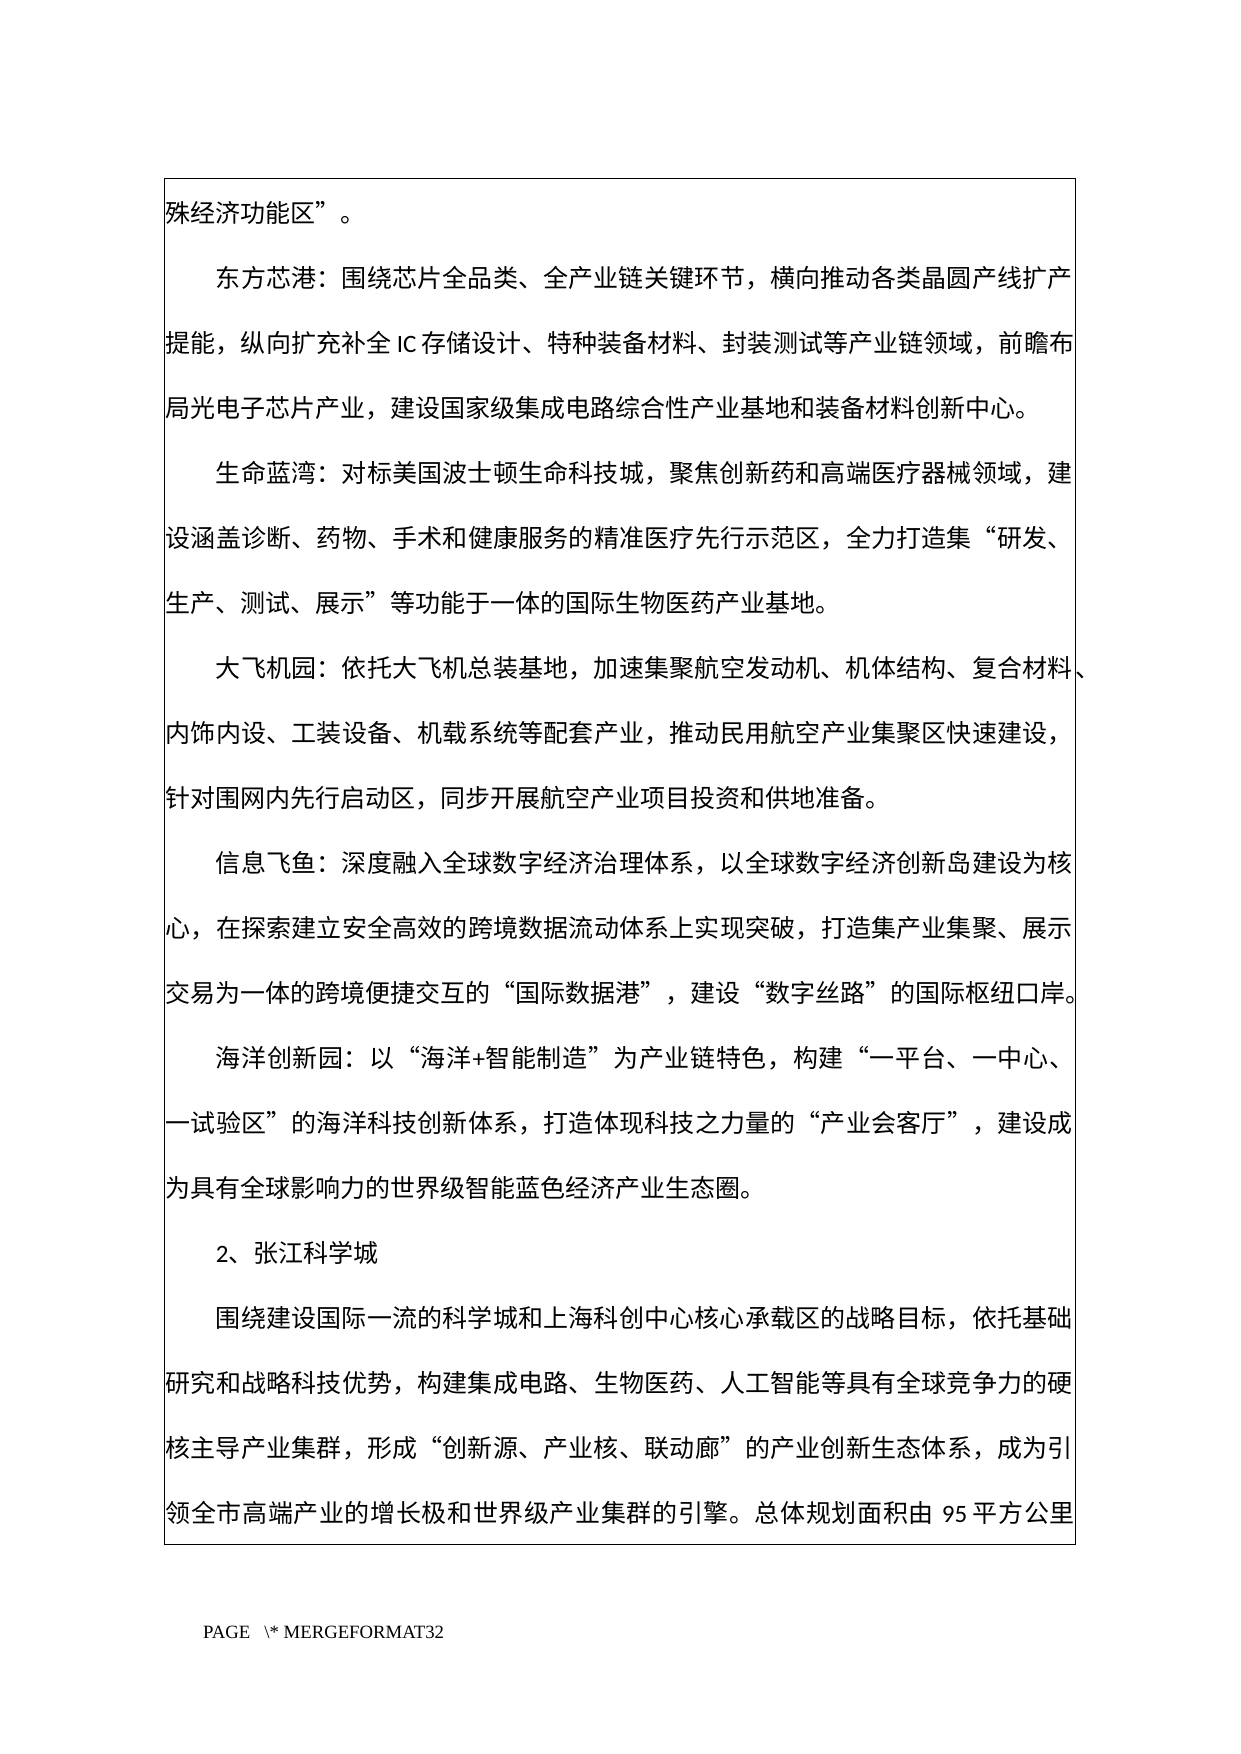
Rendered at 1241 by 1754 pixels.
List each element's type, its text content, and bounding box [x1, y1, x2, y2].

text 大飞机园：依托大飞机总装基地，加速集聚航空发动机、机体结构、复合材料、内饰内设、工装设备、机载系统等配套产业，推动民用航空产业集聚区快速建设，针对围网内先行启动区，同步开展航空产业项目投资和供地准备。 [165, 634, 1075, 829]
text 海洋创新园：以“海洋+智能制造”为产业链特色，构建“一平台、一中心、一试验区”的海洋科技创新体系，打造体现科技之力量的“产业会客厅”，建设成为具有全球影响力的世界级智能蓝色经济产业生态圈。 [165, 1024, 1075, 1219]
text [165, 1283, 1075, 1544]
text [165, 179, 1075, 244]
text 东方芯港：围绕芯片全品类、全产业链关键环节，横向推动各类晶圆产线扩产提能，纵向扩充补全IC存储设计、特种装备材料、封装测试等产业链领域，前瞻布局光电子芯片产业，建设国家级集成电路综合性产业基地和装备材料创新中心。 [165, 244, 1075, 439]
text 2、张江科学城 [165, 1219, 1075, 1283]
text 生命蓝湾：对标美国波士顿生命科技城，聚焦创新药和高端医疗器械领域，建设涵盖诊断、药物、手术和健康服务的精准医疗先行示范区，全力打造集“研发、生产、测试、展示”等功能于一体的国际生物医药产业基地。 [165, 439, 1075, 634]
text 信息飞鱼：深度融入全球数字经济治理体系，以全球数字经济创新岛建设为核心，在探索建立安全高效的跨境数据流动体系上实现突破，打造集产业集聚、展示交易为一体的跨境便捷交互的“国际数据港”，建设“数字丝路”的国际枢纽口岸。 [165, 829, 1075, 1024]
